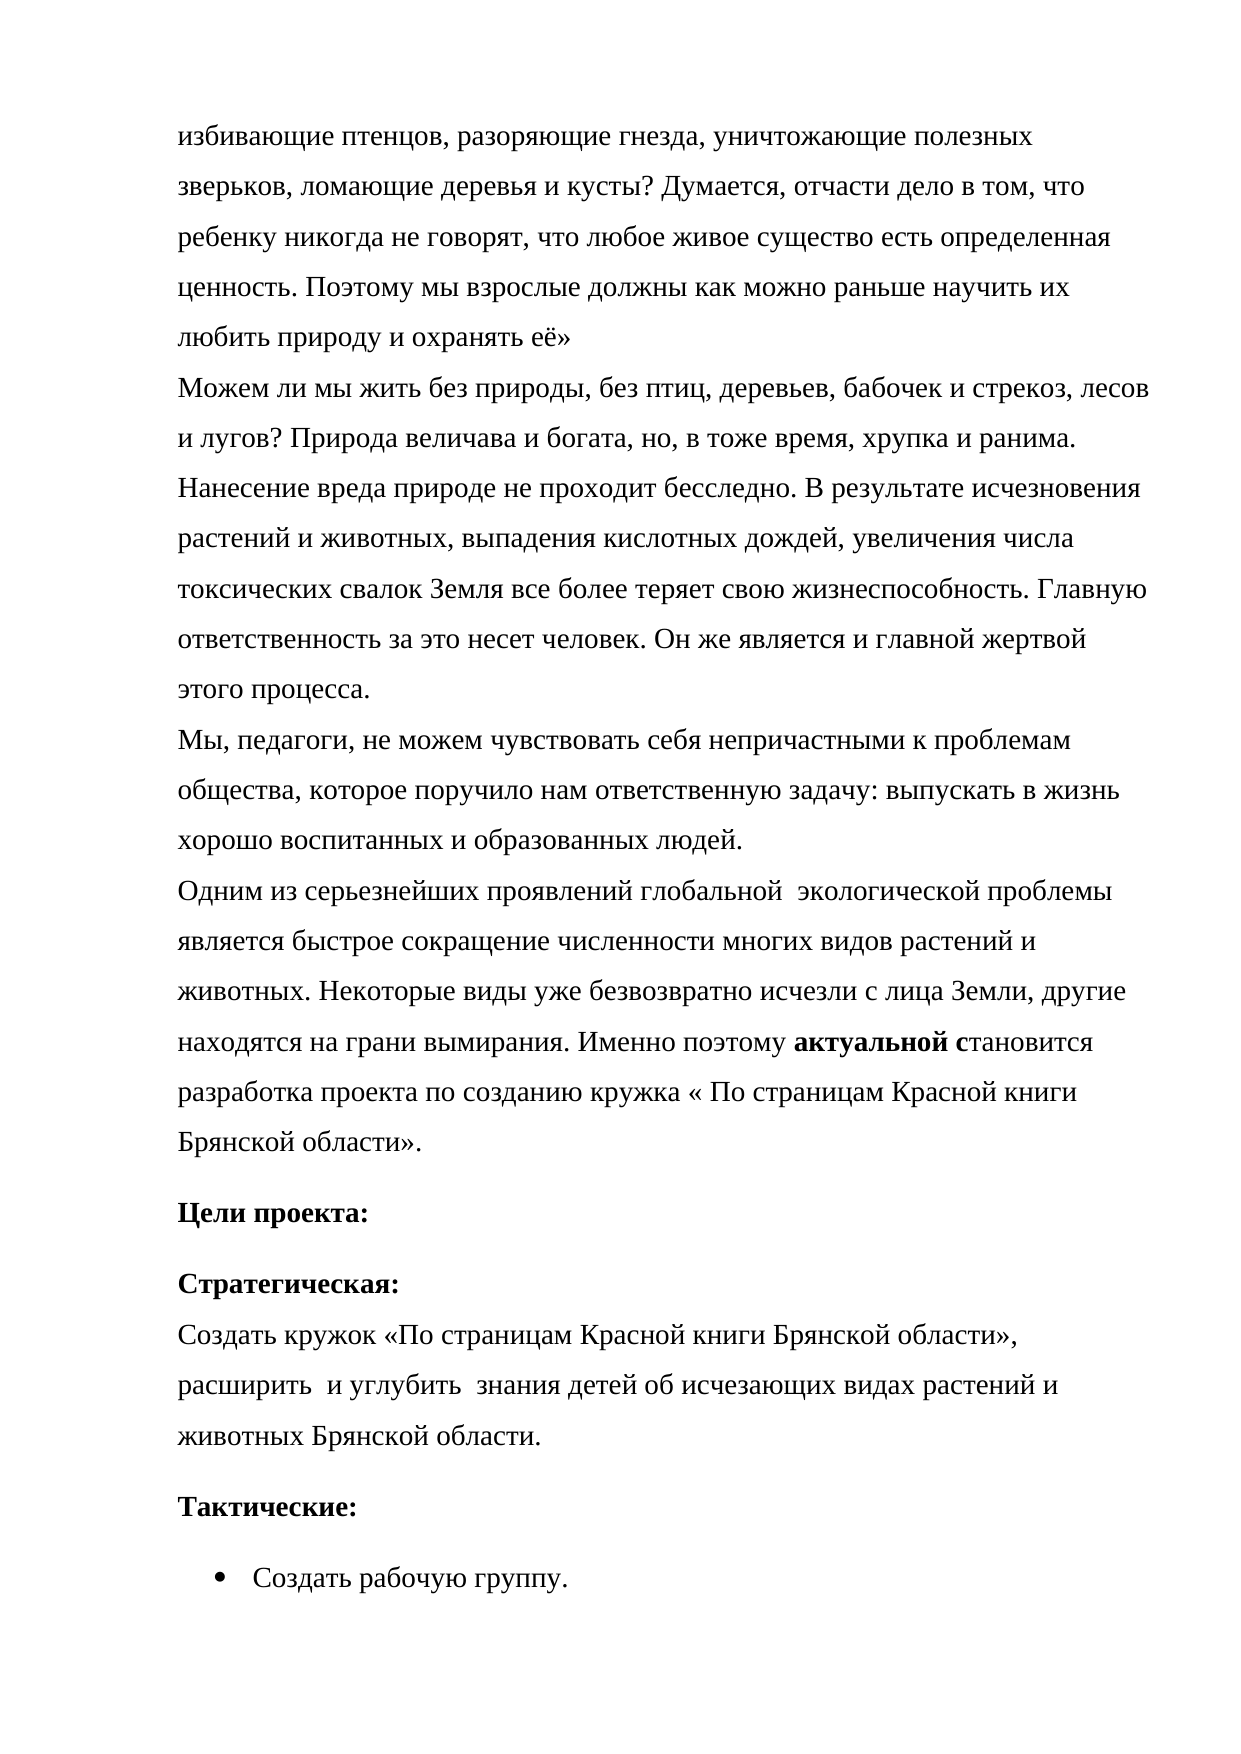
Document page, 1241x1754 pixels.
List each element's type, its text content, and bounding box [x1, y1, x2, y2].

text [177, 118, 1152, 1158]
text Тактические: [177, 1489, 1152, 1522]
text Цели проекта: [177, 1196, 1152, 1229]
text Стратегическая: Создать кружок «По страницам Красной книги Брянской области», расширить и углубить знания детей об исчезающих видах растений и животных Брянской области. [177, 1267, 1152, 1451]
list Создать рабочую группу. [215, 1560, 1152, 1593]
